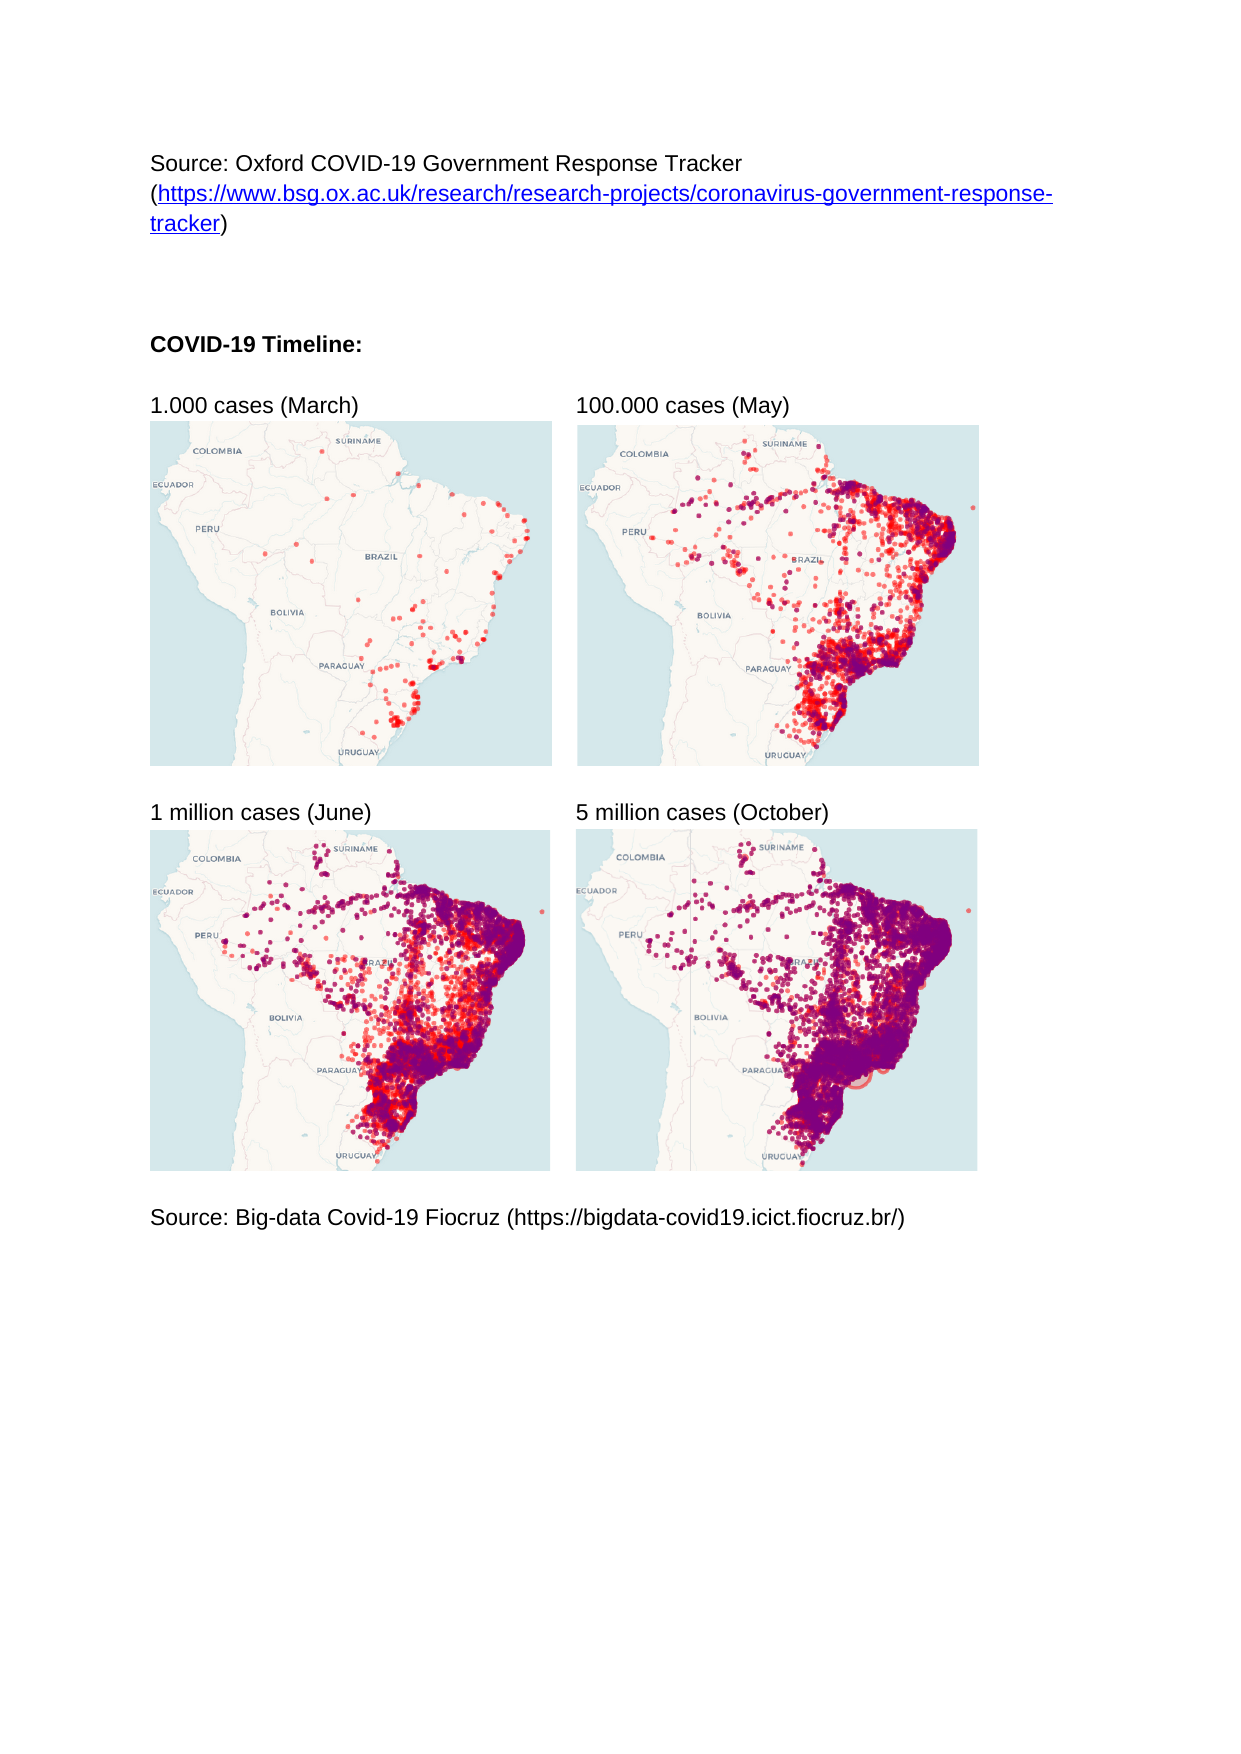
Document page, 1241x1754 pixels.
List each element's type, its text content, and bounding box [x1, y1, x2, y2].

text 1 million cases (June) 5 million cases (October) [150, 799, 1090, 826]
picture [150, 421, 552, 766]
text Source: Oxford COVID-19 Government Response Tracker (https://www.bsg.ox.ac.uk/research/research-projects/coronavirus-government-response-tracker) [150, 150, 1090, 237]
picture [577, 425, 979, 766]
text 1.000 cases (March) 100.000 cases (May) [150, 392, 1090, 418]
text COVID-19 Timeline: [150, 331, 1090, 358]
text Source: Big-data Covid-19 Fiocruz (https://bigdata-covid19.icict.fiocruz.br/) [150, 1204, 1090, 1231]
picture [150, 830, 551, 1171]
picture [575, 829, 978, 1171]
